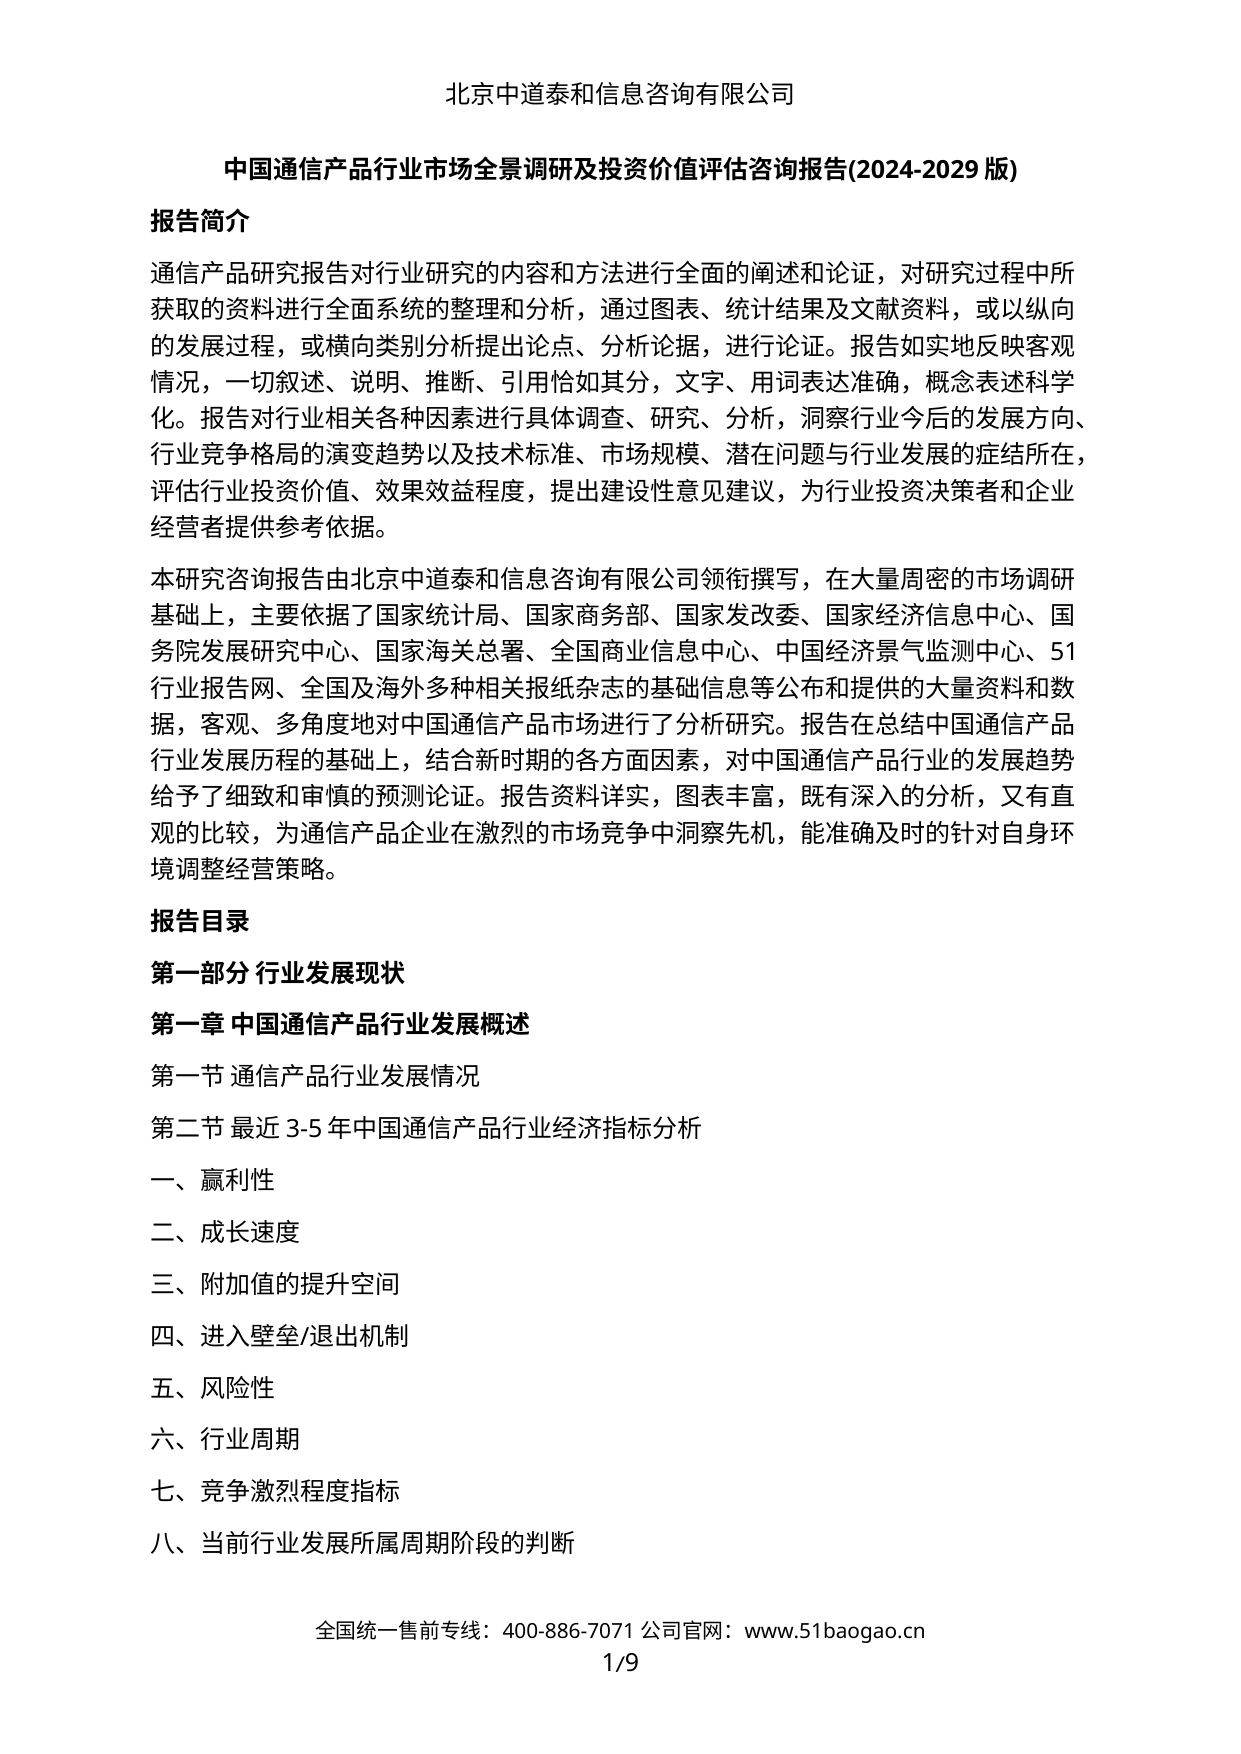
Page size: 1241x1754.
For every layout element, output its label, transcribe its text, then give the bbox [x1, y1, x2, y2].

text 第二节 最近3-5年中国通信产品行业经济指标分析 [150, 1109, 1090, 1145]
text 第一章 中国通信产品行业发展概述 [150, 1005, 1090, 1041]
text 四、进入壁垒/退出机制 [150, 1316, 1090, 1352]
text 报告简介 [150, 202, 1090, 238]
text 通信产品研究报告对行业研究的内容和方法进行全面的阐述和论证，对研究过程中所获取的资料进行全面系统的整理和分析，通过图表、统计结果及文献资料，或以纵向的发展过程，或横向类别分析提出论点、分析论据，进行论证。报告如实地反映客观情况，一切叙述、说明、推断、引用恰如其分，文字、用词表达准确，概念表述科学化。报告对行业相关各种因素进行具体调查、研究、分析，洞察行业今后的发展方向、行业竞争格局的演变趋势以及技术标准、市场规模、潜在问题与行业发展的症结所在，评估行业投资价值、效果效益程度，提出建设性意见建议，为行业投资决策者和企业经营者提供参考依据。 [150, 254, 1090, 544]
text 八、当前行业发展所属周期阶段的判断 [150, 1524, 1090, 1560]
text 中国通信产品行业市场全景调研及投资价值评估咨询报告(2024-2029版) [150, 150, 1090, 186]
text 本研究咨询报告由北京中道泰和信息咨询有限公司领衔撰写，在大量周密的市场调研基础上，主要依据了国家统计局、国家商务部、国家发改委、国家经济信息中心、国务院发展研究中心、国家海关总署、全国商业信息中心、中国经济景气监测中心、51行业报告网、全国及海外多种相关报纸杂志的基础信息等公布和提供的大量资料和数据，客观、多角度地对中国通信产品市场进行了分析研究。报告在总结中国通信产品行业发展历程的基础上，结合新时期的各方面因素，对中国通信产品行业的发展趋势给予了细致和审慎的预测论证。报告资料详实，图表丰富，既有深入的分析，又有直观的比较，为通信产品企业在激烈的市场竞争中洞察先机，能准确及时的针对自身环境调整经营策略。 [150, 559, 1090, 886]
text 三、附加值的提升空间 [150, 1264, 1090, 1301]
text 报告目录 [150, 901, 1090, 937]
text 六、行业周期 [150, 1420, 1090, 1456]
text 一、赢利性 [150, 1161, 1090, 1197]
text 第一部分 行业发展现状 [150, 953, 1090, 989]
text 第一节 通信产品行业发展情况 [150, 1057, 1090, 1093]
text 五、风险性 [150, 1368, 1090, 1404]
text 二、成长速度 [150, 1212, 1090, 1249]
text 七、竞争激烈程度指标 [150, 1472, 1090, 1508]
